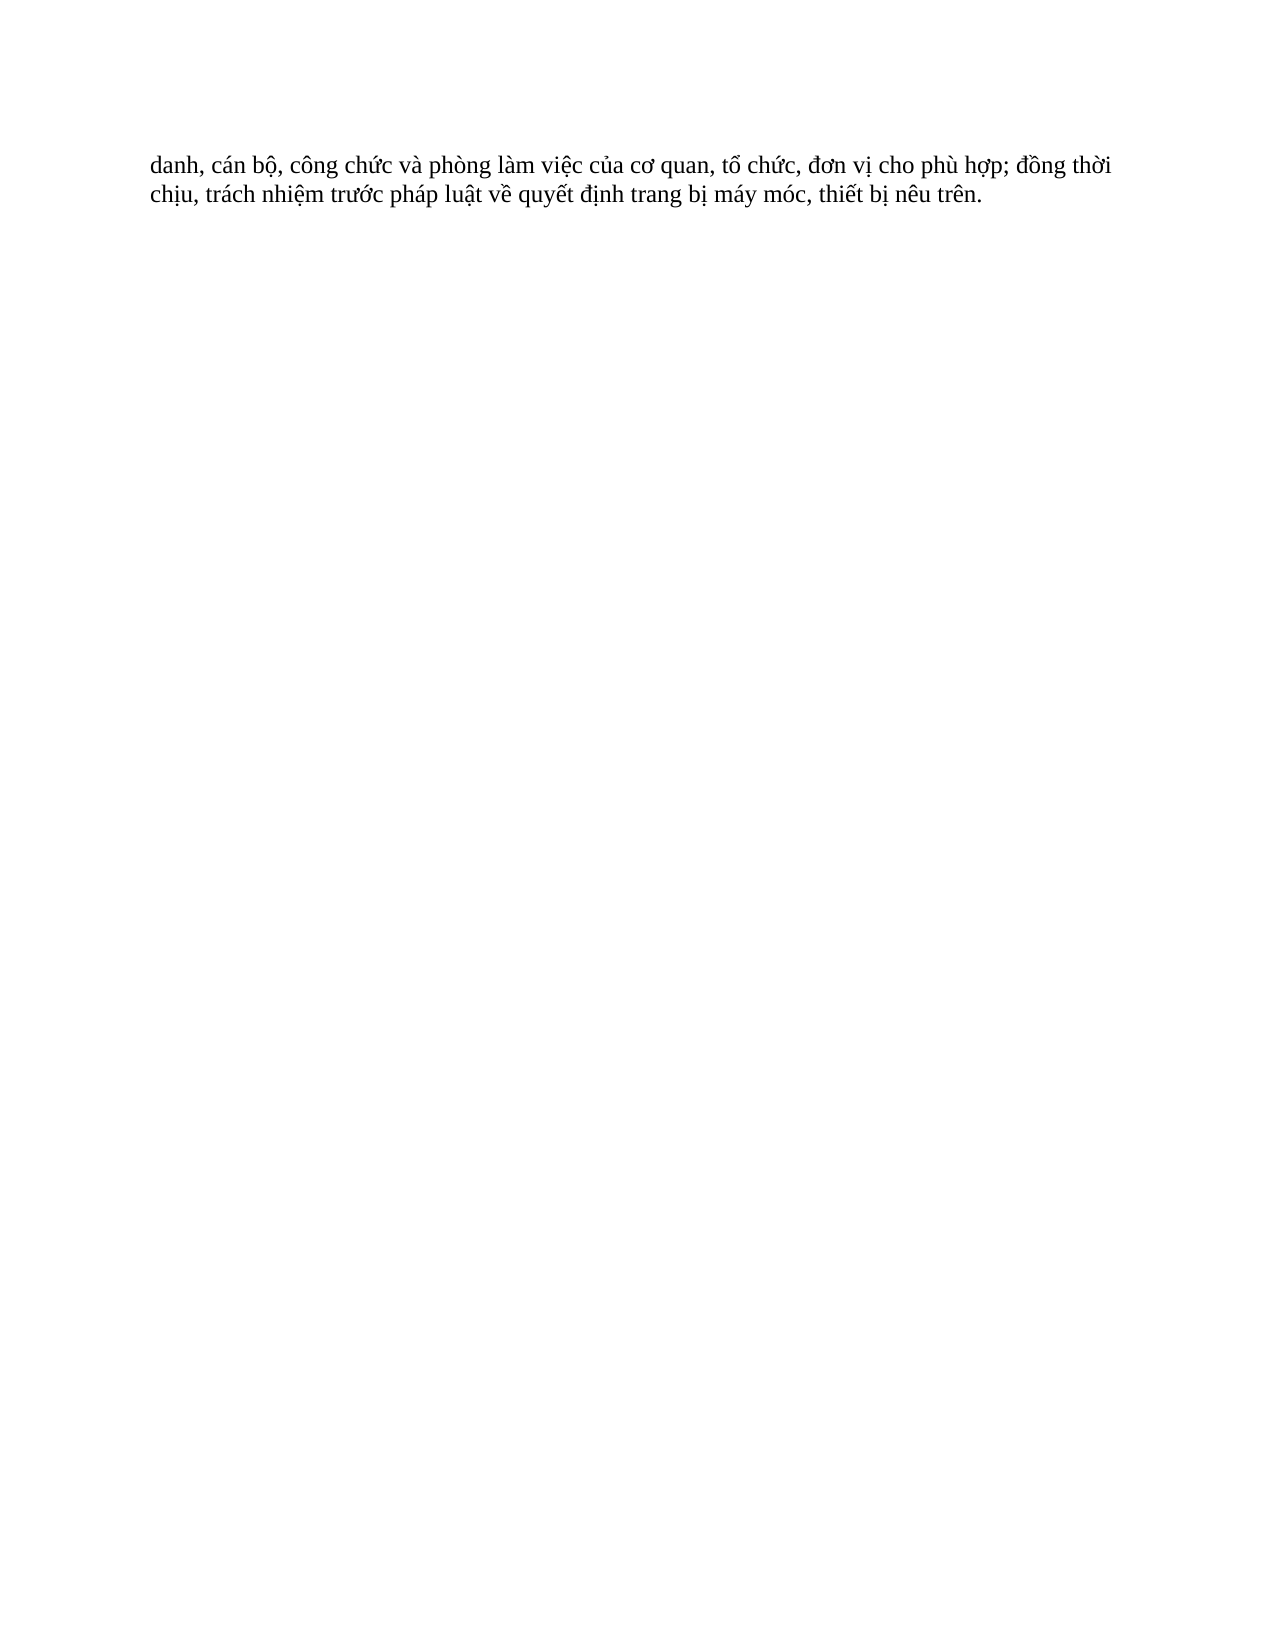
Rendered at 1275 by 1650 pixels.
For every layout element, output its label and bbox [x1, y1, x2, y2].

text [150, 150, 1125, 207]
